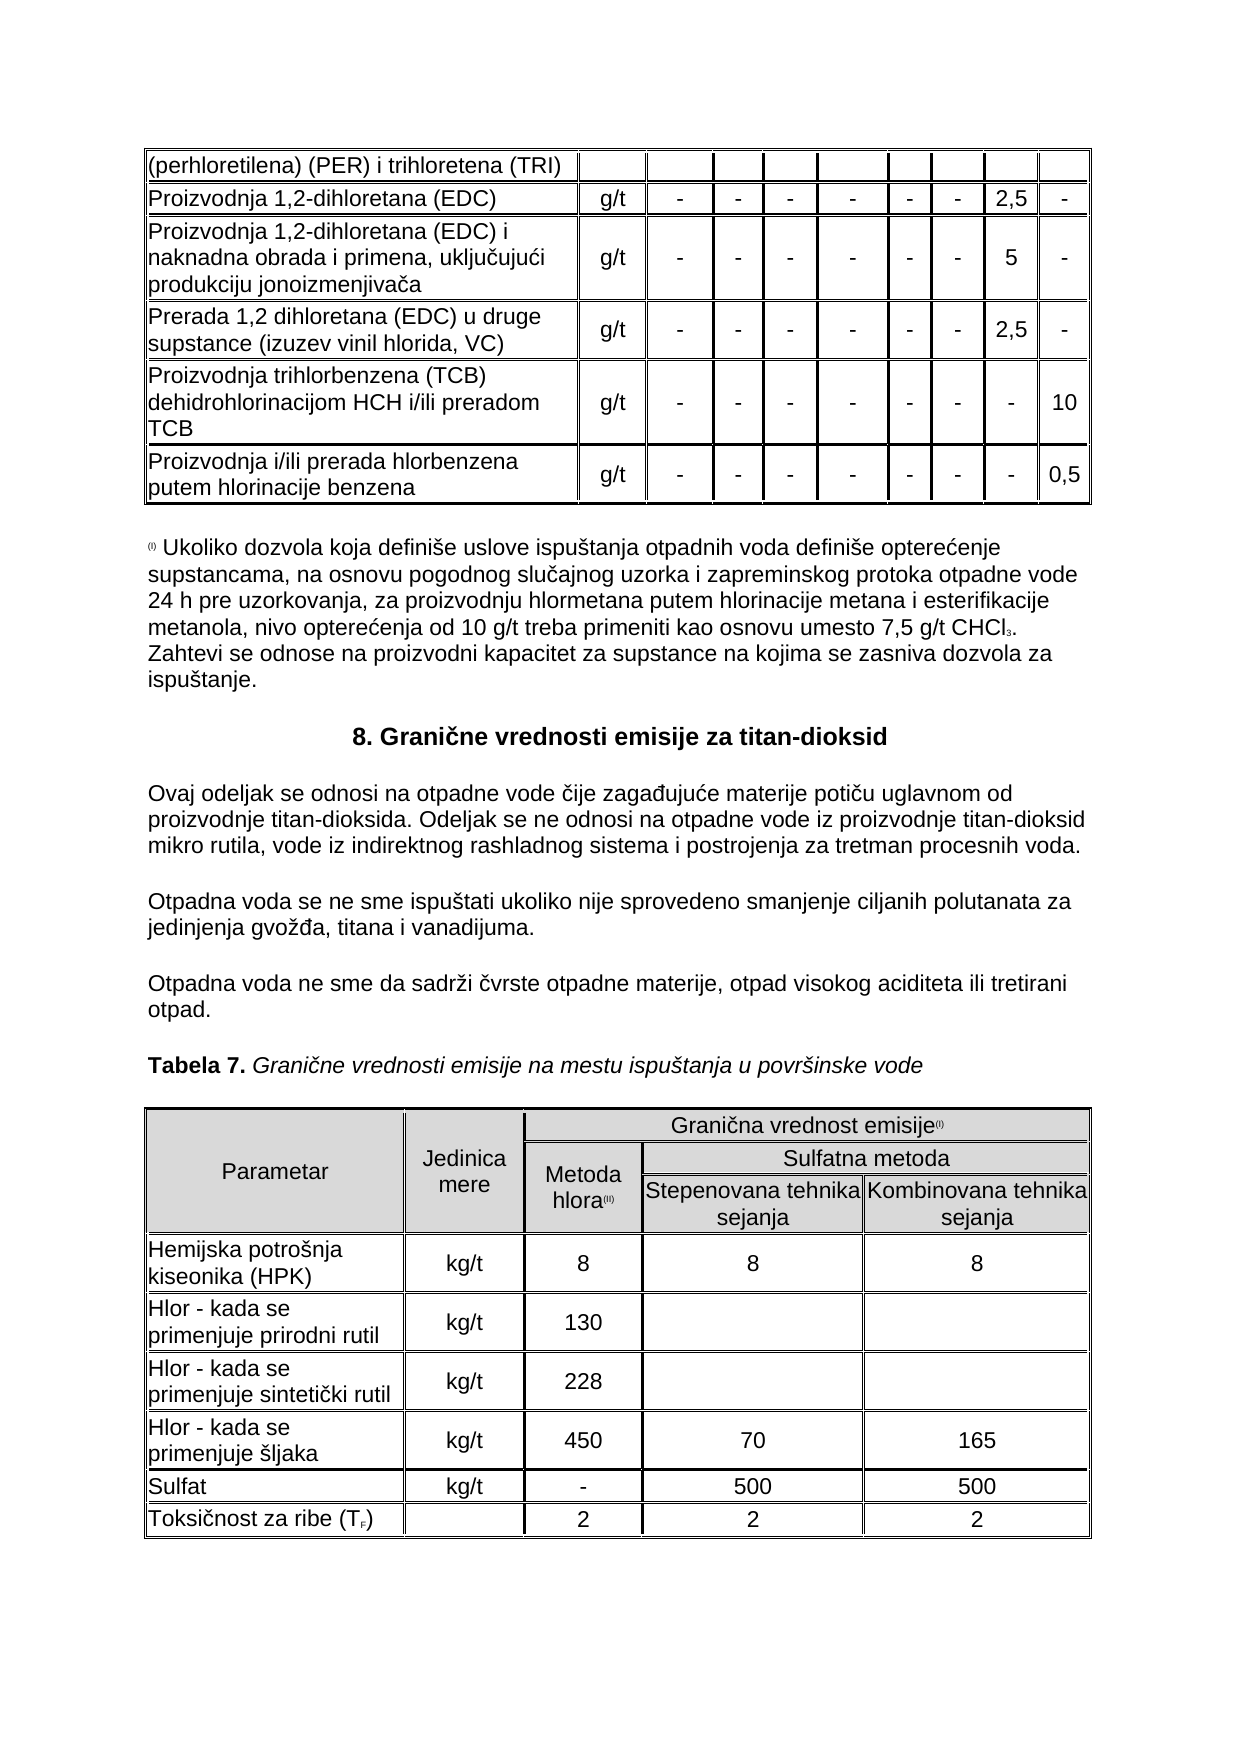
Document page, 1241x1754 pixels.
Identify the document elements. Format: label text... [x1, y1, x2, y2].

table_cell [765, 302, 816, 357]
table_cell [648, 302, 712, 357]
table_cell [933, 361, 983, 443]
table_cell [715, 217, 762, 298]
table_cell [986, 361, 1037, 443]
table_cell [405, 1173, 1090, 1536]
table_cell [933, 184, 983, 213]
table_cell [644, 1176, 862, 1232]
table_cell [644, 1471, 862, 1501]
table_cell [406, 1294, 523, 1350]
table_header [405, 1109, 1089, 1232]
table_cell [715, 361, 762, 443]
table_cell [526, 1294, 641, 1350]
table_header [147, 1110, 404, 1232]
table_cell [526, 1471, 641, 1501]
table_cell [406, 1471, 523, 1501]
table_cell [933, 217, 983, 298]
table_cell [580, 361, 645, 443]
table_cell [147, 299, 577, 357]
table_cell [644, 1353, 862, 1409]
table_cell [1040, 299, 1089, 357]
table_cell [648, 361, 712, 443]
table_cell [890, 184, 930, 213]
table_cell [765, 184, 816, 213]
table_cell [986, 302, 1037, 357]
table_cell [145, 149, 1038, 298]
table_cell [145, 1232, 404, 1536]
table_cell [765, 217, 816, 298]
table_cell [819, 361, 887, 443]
text (I) Ukoliko dozvola koja definiše uslove ispuštanja otpadnih voda definiše opterećenje supstancama, na osnovu pogodnog slučajnog uzorka i zapreminskog protoka otpadne vode 24 h pre uzorkovanja, za proizvodnju hlormetana putem hlorinacije metana i esterifikacije metanola, nivo opterećenja od 10 g/t treba primeniti kao osnovu umesto 7,5 g/t CHCl3. Zahtevi se odnose na proizvodni kapacitet za supstance na kojima se zasniva dozvola za ispuštanje. [148, 534, 1093, 692]
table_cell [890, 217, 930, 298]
text Otpadna voda ne sme da sadrži čvrste otpadne materije, otpad visokog aciditeta ili tretirani otpad. [148, 970, 1093, 1022]
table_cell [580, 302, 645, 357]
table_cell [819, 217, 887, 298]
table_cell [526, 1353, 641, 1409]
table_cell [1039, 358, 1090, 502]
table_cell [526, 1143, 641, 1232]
text 8. Granične vrednosti emisije za titan-dioksid [148, 722, 1093, 750]
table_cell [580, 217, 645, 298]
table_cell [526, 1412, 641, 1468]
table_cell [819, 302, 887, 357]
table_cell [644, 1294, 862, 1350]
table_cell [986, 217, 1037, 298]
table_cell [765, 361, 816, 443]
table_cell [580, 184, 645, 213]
text Tabela 7. Granične vrednosti emisije na mestu ispuštanja u površinske vode [148, 1052, 1093, 1078]
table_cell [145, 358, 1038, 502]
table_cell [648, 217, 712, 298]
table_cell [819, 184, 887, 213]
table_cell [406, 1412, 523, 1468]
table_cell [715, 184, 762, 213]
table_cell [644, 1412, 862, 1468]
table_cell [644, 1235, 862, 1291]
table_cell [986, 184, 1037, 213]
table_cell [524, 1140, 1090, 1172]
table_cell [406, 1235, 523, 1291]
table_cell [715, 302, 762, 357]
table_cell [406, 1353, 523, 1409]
text Otpadna voda se ne sme ispuštati ukoliko nije sprovedeno smanjenje ciljanih polutanata za jedinjenja gvožđa, titana i vanadijuma. [148, 888, 1093, 941]
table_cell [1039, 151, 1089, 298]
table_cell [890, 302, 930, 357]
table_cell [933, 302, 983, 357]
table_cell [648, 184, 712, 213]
text Ovaj odeljak se odnosi na otpadne vode čije zagađujuće materije potiču uglavnom od proizvodnje titan-dioksida. Odeljak se ne odnosi na otpadne vode iz proizvodnje titan-dioksid mikro rutila, vode iz indirektnog rashladnog sistema i postrojenja za tretman procesnih voda. [148, 779, 1093, 859]
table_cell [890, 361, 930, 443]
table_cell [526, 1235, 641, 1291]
